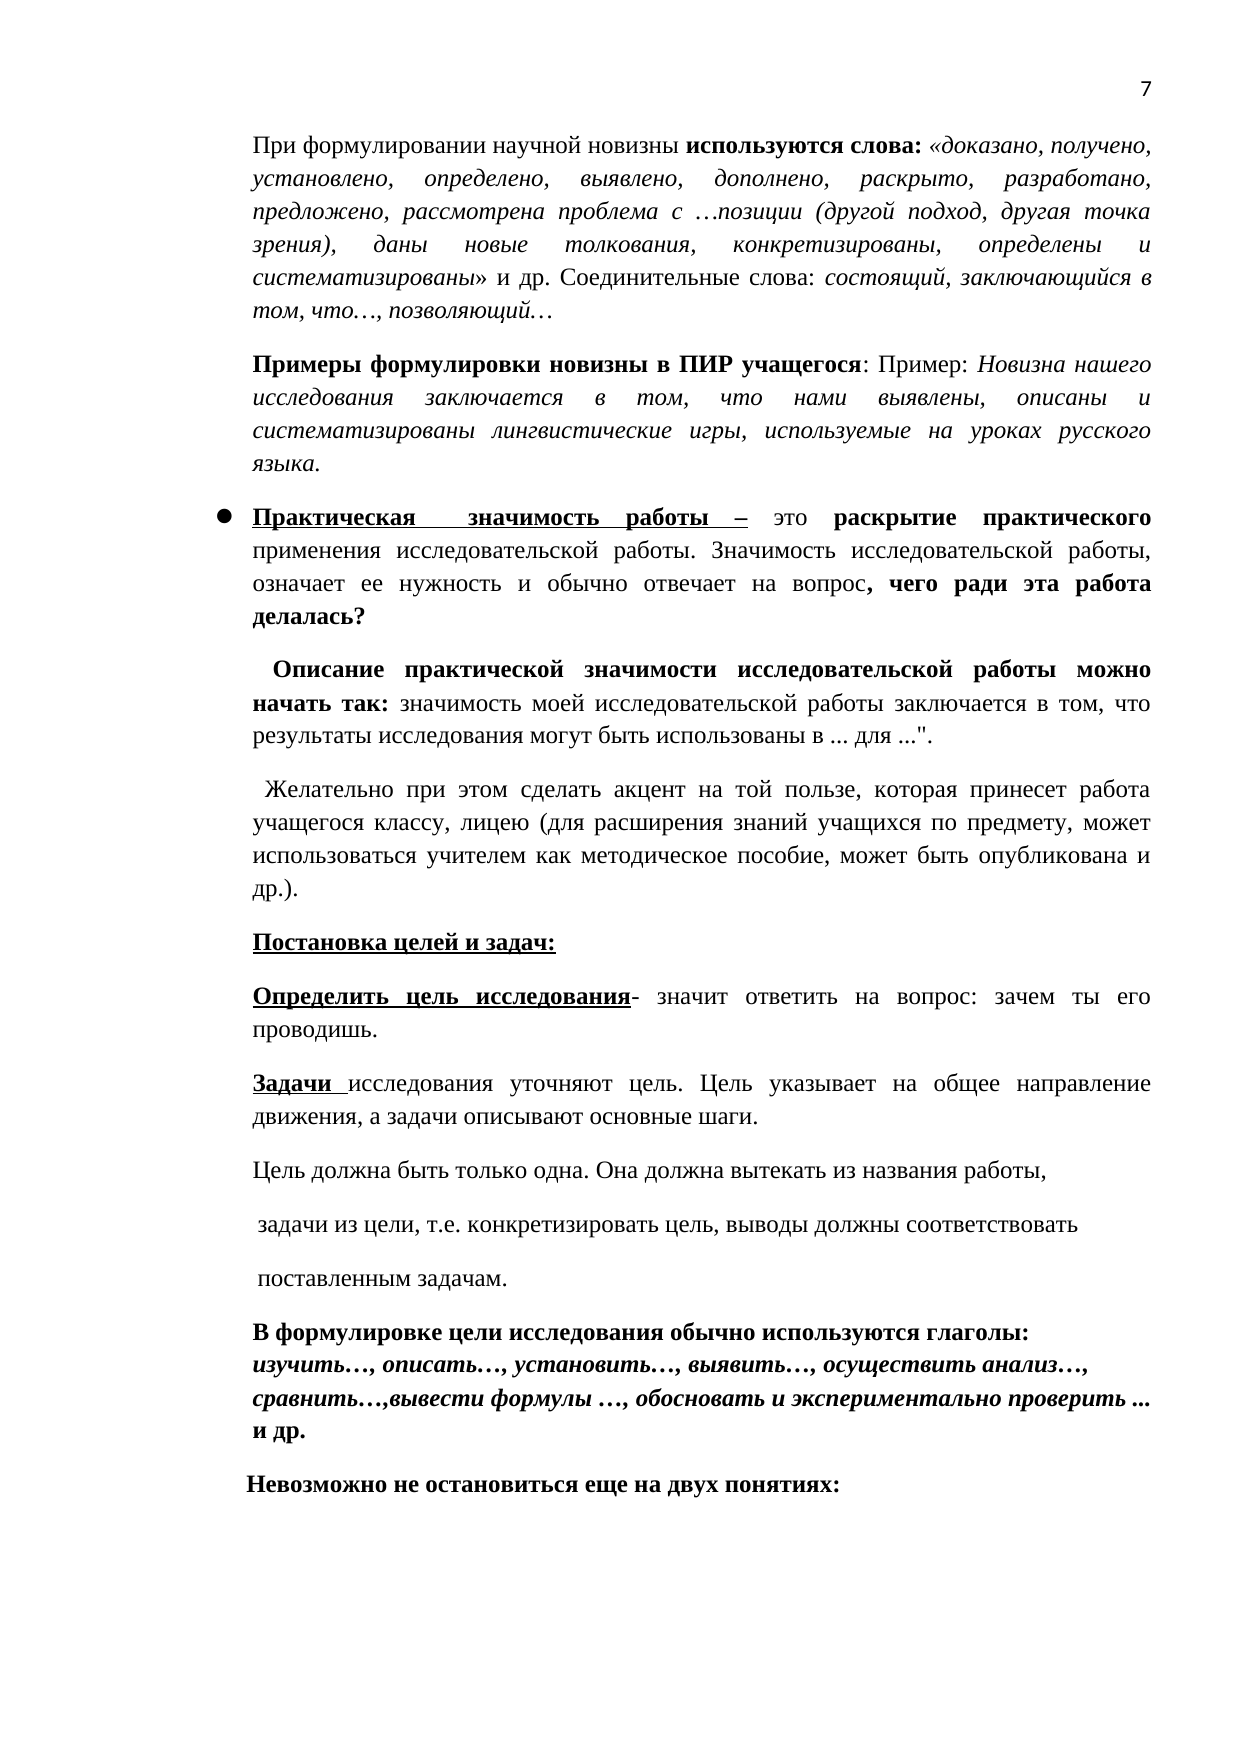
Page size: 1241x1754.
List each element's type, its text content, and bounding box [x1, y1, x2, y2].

text В формулировке цели исследования обычно используются глаголы: изучить…, описать…, установить…, выявить…, осуществить анализ…, сравнить…,вывести формулы …, обосновать и экспериментально проверить ... и др. [252, 1317, 1152, 1444]
text Определить цель исследования- значит ответить на вопрос: зачем ты его проводишь. [252, 981, 1152, 1043]
text Невозможно не остановиться еще на двух понятиях: [177, 1469, 1152, 1498]
text Описание практической значимости исследовательской работы можно начать так: значимость моей исследовательской работы заключается в том, что результаты исследования могут быть использованы в ... для ...". [252, 654, 1152, 749]
text Цель должна быть только одна. Она должна вытекать из названия работы, [252, 1155, 1152, 1184]
text поставленным задачам. [177, 1263, 1152, 1291]
text Желательно при этом сделать акцент на той пользе, которая принесет работа учащегося классу, лицею (для расширения знаний учащихся по предмету, может использоваться учителем как методическое пособие, может быть опубликована и др.). [252, 774, 1152, 902]
list Практическая значимость работы – это раскрытие практического применения исследовательской работы. Значимость исследовательской работы, означает ее нужность и обычно отвечает на вопрос, чего ради эта работа делалась? [215, 502, 1152, 629]
text Постановка целей и задач: [252, 927, 1152, 956]
text Примеры формулировки новизны в ПИР учащегося: Пример: Новизна нашего исследования заключается в том, что нами выявлены, описаны и систематизированы лингвистические игры, используемые на уроках русского языка. [252, 349, 1152, 477]
text При формулировании научной новизны используются слова: «доказано, получено, установлено, определено, выявлено, дополнено, раскрыто, разработано, предложено, рассмотрена проблема с …позиции (другой подход, другая точка зрения), даны новые толкования, конкретизированы, определены и систематизированы» и др. Соединительные слова: состоящий, заключающийся в том, что…, позволяющий… [252, 130, 1152, 324]
text задачи из цели, т.е. конкретизировать цель, выводы должны соответствовать [177, 1209, 1152, 1238]
text Задачи исследования уточняют цель. Цель указывает на общее направление движения, а задачи описывают основные шаги. [252, 1068, 1152, 1130]
